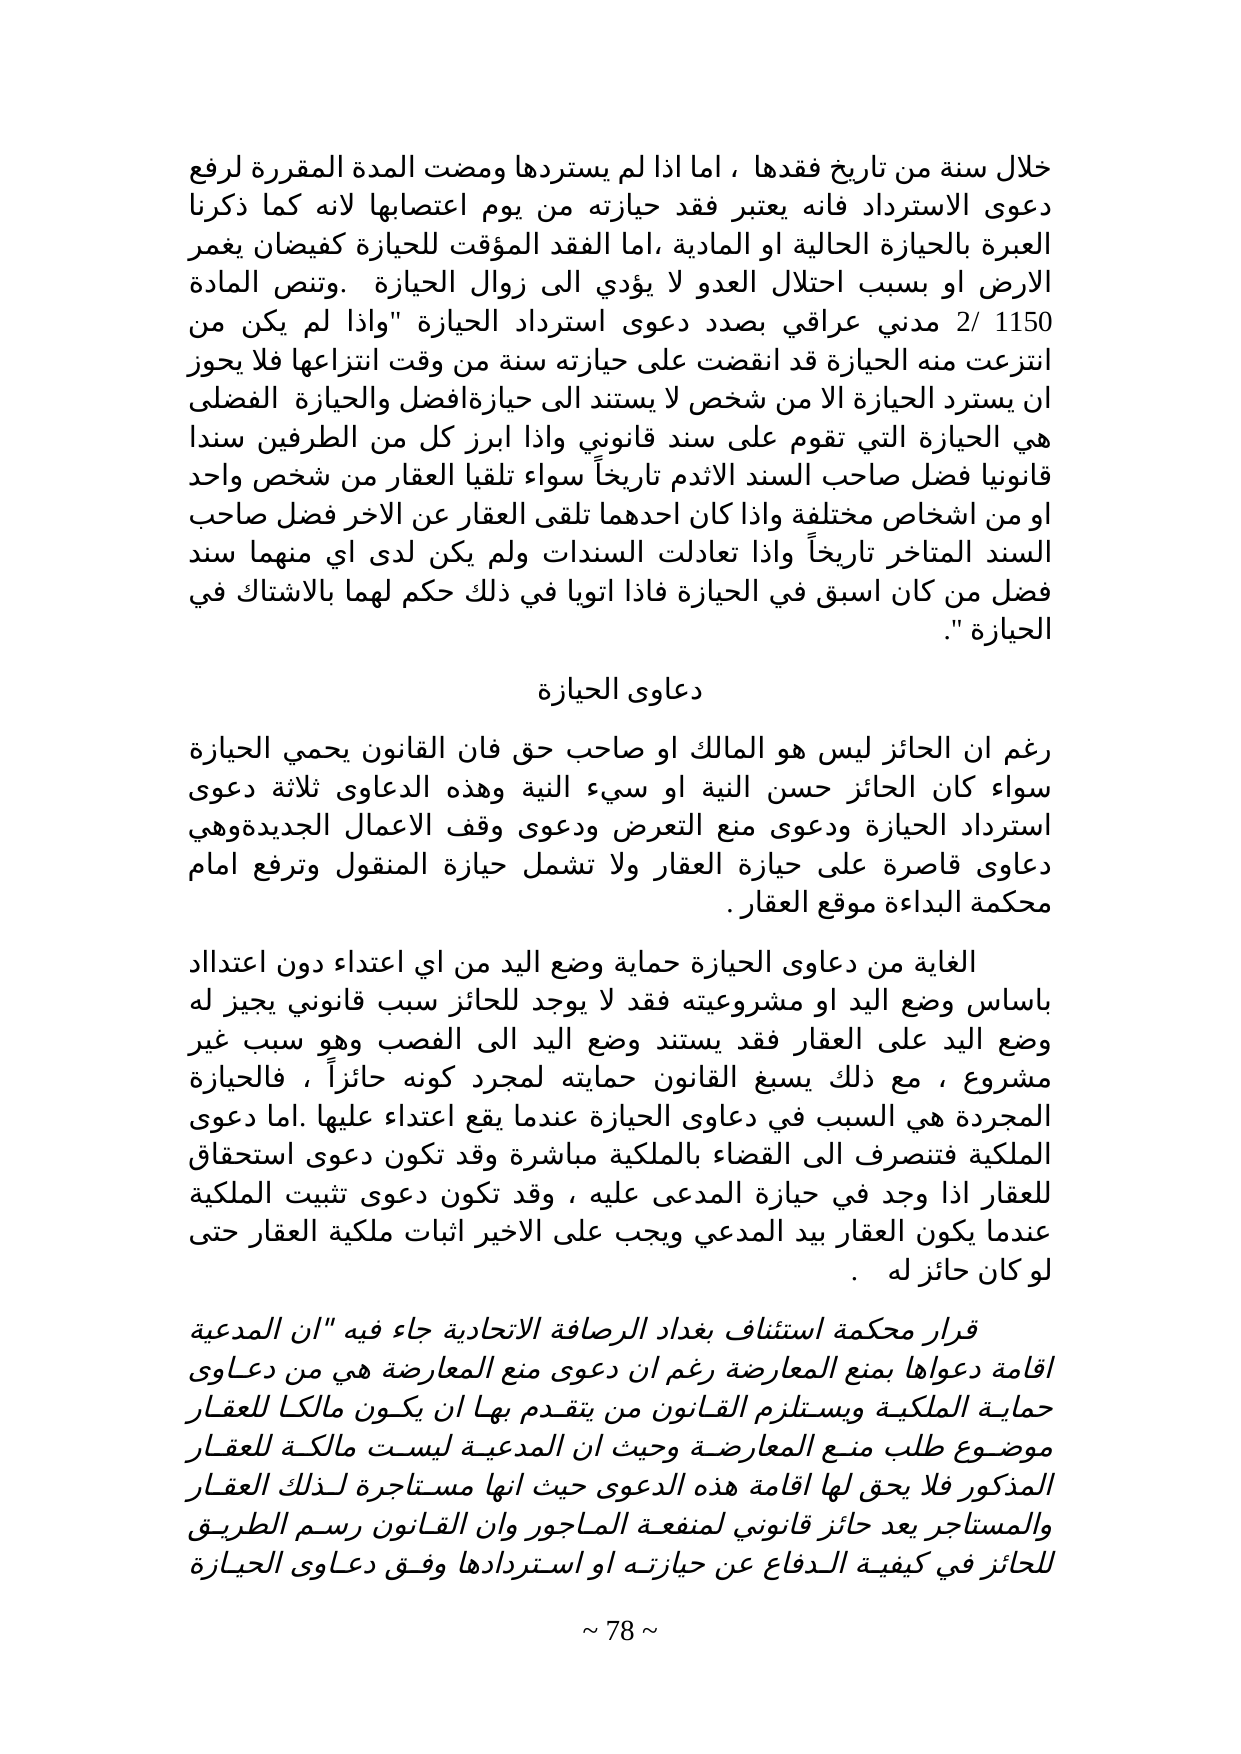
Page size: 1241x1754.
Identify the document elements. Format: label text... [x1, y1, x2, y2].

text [187, 150, 1053, 646]
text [187, 1312, 1053, 1580]
text الغاية من دعاوى الحيازة حماية وضع اليد من اي اعتداء دون اعتدااد باساس وضع اليد او مشروعيته فقد لا يوجد للحائز سبب قانوني يجيز له وضع اليد على العقار فقد يستند وضع اليد الى الفصب وهو سبب غير مشروع ، مع ذلك يسبغ القانون حمايته لمجرد كونه حائزاً ، فالحيازة المجردة هي السبب في دعاوى الحيازة عندما يقع اعتداء عليها .اما دعوى الملكية فتنصرف الى القضاء بالملكية مباشرة وقد تكون دعوى استحقاق للعقار اذا وجد في حيازة المدعى عليه ، وقد تكون دعوى تثبيت الملكية عندما يكون العقار بيد المدعي ويجب على الاخير اثبات ملكية العقار حتى لو كان حائز له . [187, 945, 1053, 1287]
text رغم ان الحائز ليس هو المالك او صاحب حق فان القانون يحمي الحيازة سواء كان الحائز حسن النية او سيء النية وهذه الدعاوى ثلاثة دعوى استرداد الحيازة ودعوى منع التعرض ودعوى وقف الاعمال الجديدةوهي دعاوى قاصرة على حيازة العقار ولا تشمل حيازة المنقول وترفع امام محكمة البداءة موقع العقار . [187, 731, 1053, 919]
text دعاوى الحيازة [187, 672, 1053, 705]
